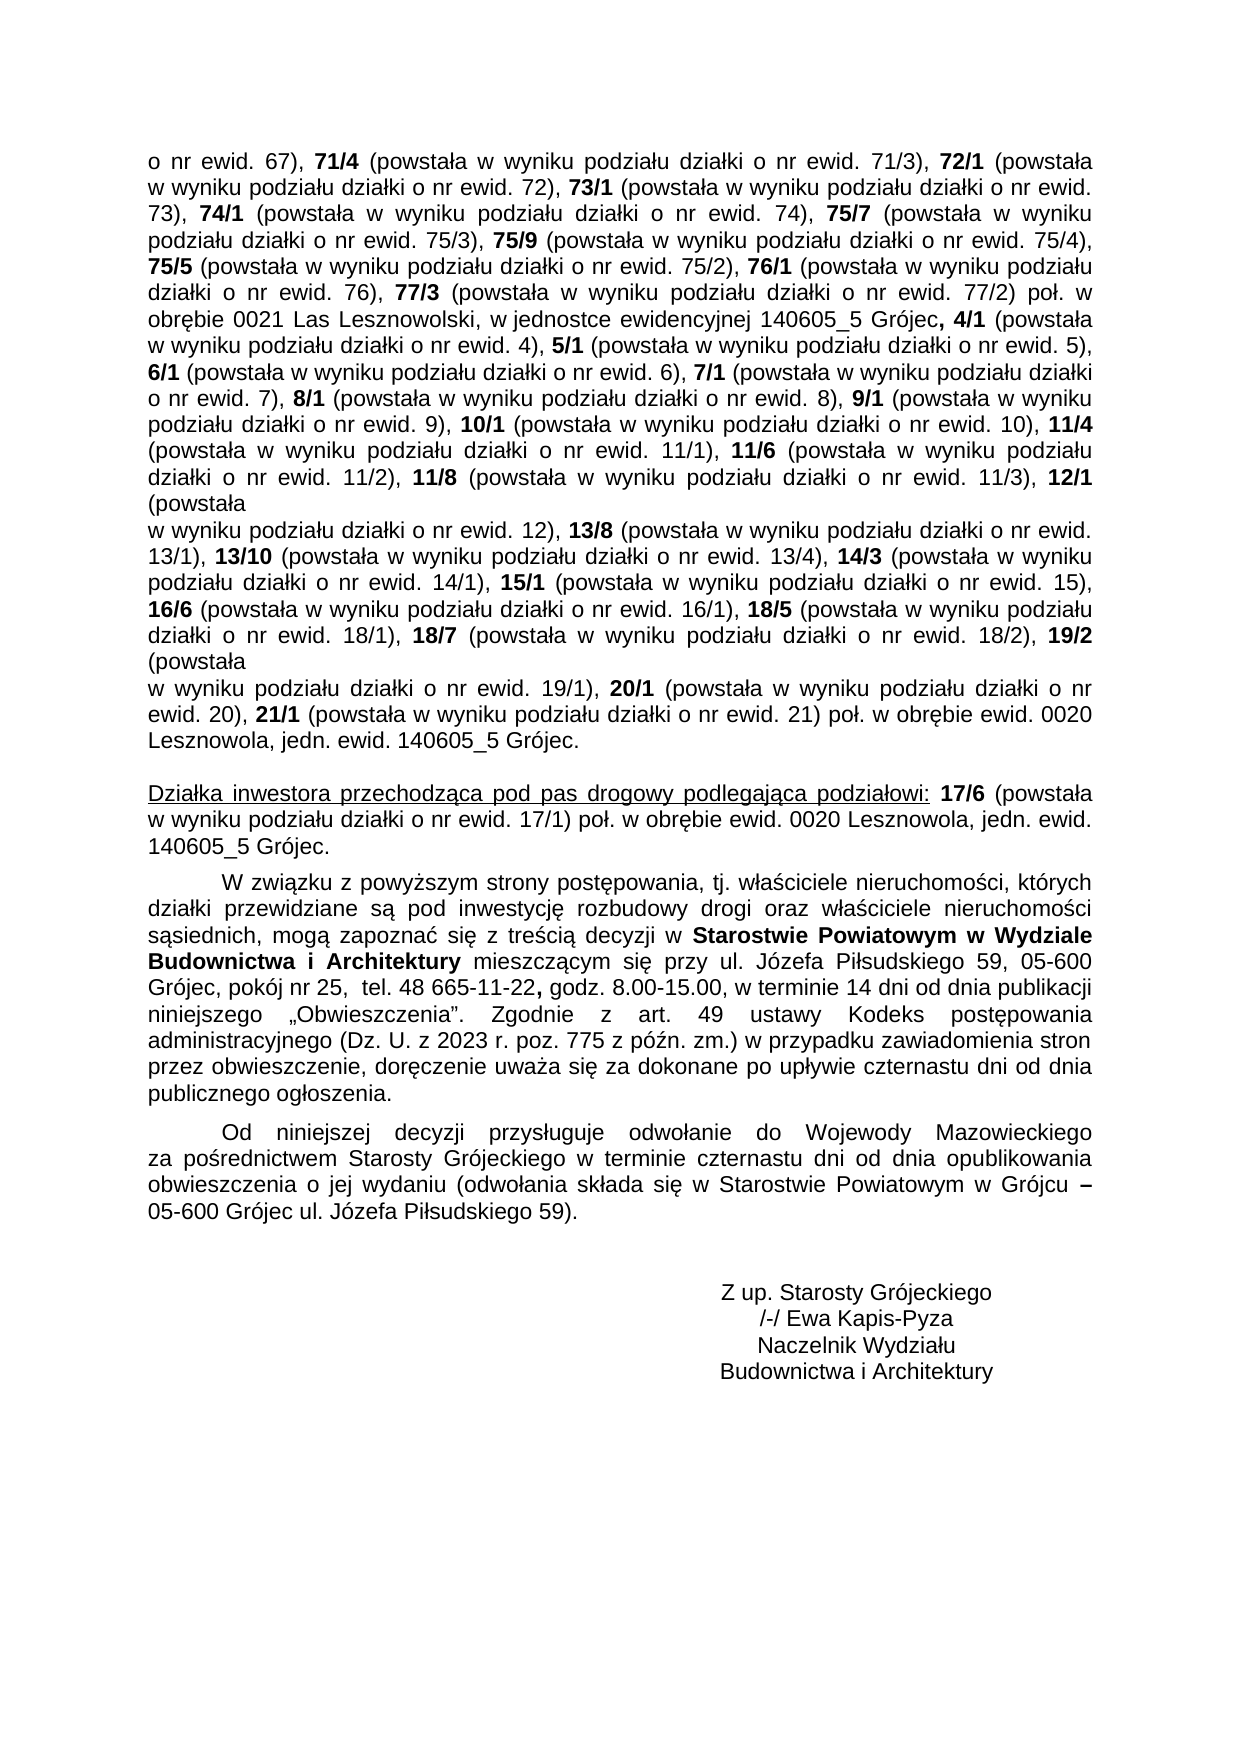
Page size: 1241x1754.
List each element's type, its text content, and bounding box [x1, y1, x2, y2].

text /-/ Ewa Kapis-Pyza [620, 1305, 1093, 1332]
text Z up. Starosty Grójeckiego [620, 1279, 1093, 1305]
text Działka inwestora przechodząca pod pas drogowy podlegająca podziałowi: 17/6 (powstała w wyniku podziału działki o nr ewid. 17/1) poł. w obrębie ewid. 0020 Lesznowola, jedn. ewid. 140605_5 Grójec. [148, 780, 1093, 859]
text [148, 148, 1093, 754]
text Od niniejszej decyzji przysługuje odwołanie do Wojewody Mazowieckiego za pośrednictwem Starosty Grójeckiego w terminie czternastu dni od dnia opublikowania obwieszczenia o jej wydaniu (odwołania składa się w Starostwie Powiatowym w Grójcu – 05-600 Grójec ul. Józefa Piłsudskiego 59). [148, 1118, 1093, 1224]
text Budownictwa i Architektury [620, 1358, 1093, 1384]
text W związku z powyższym strony postępowania, tj. właściciele nieruchomości, których działki przewidziane są pod inwestycję rozbudowy drogi oraz właściciele nieruchomości sąsiednich, mogą zapoznać się z treścią decyzji w Starostwie Powiatowym w Wydziale Budownictwa i Architektury mieszczącym się przy ul. Józefa Piłsudskiego 59, 05-600 Grójec, pokój nr 25, tel. 48 665-11-22, godz. 8.00-15.00, w terminie 14 dni od dnia publikacji niniejszego „Obwieszczenia”. Zgodnie z art. 49 ustawy Kodeks postępowania administracyjnego (Dz. U. z 2023 r. poz. 775 z późn. zm.) w przypadku zawiadomienia stron przez obwieszczenie, doręczenie uważa się za dokonane po upływie czternastu dni od dnia publicznego ogłoszenia. [148, 869, 1093, 1106]
text Naczelnik Wydziału [620, 1332, 1093, 1358]
